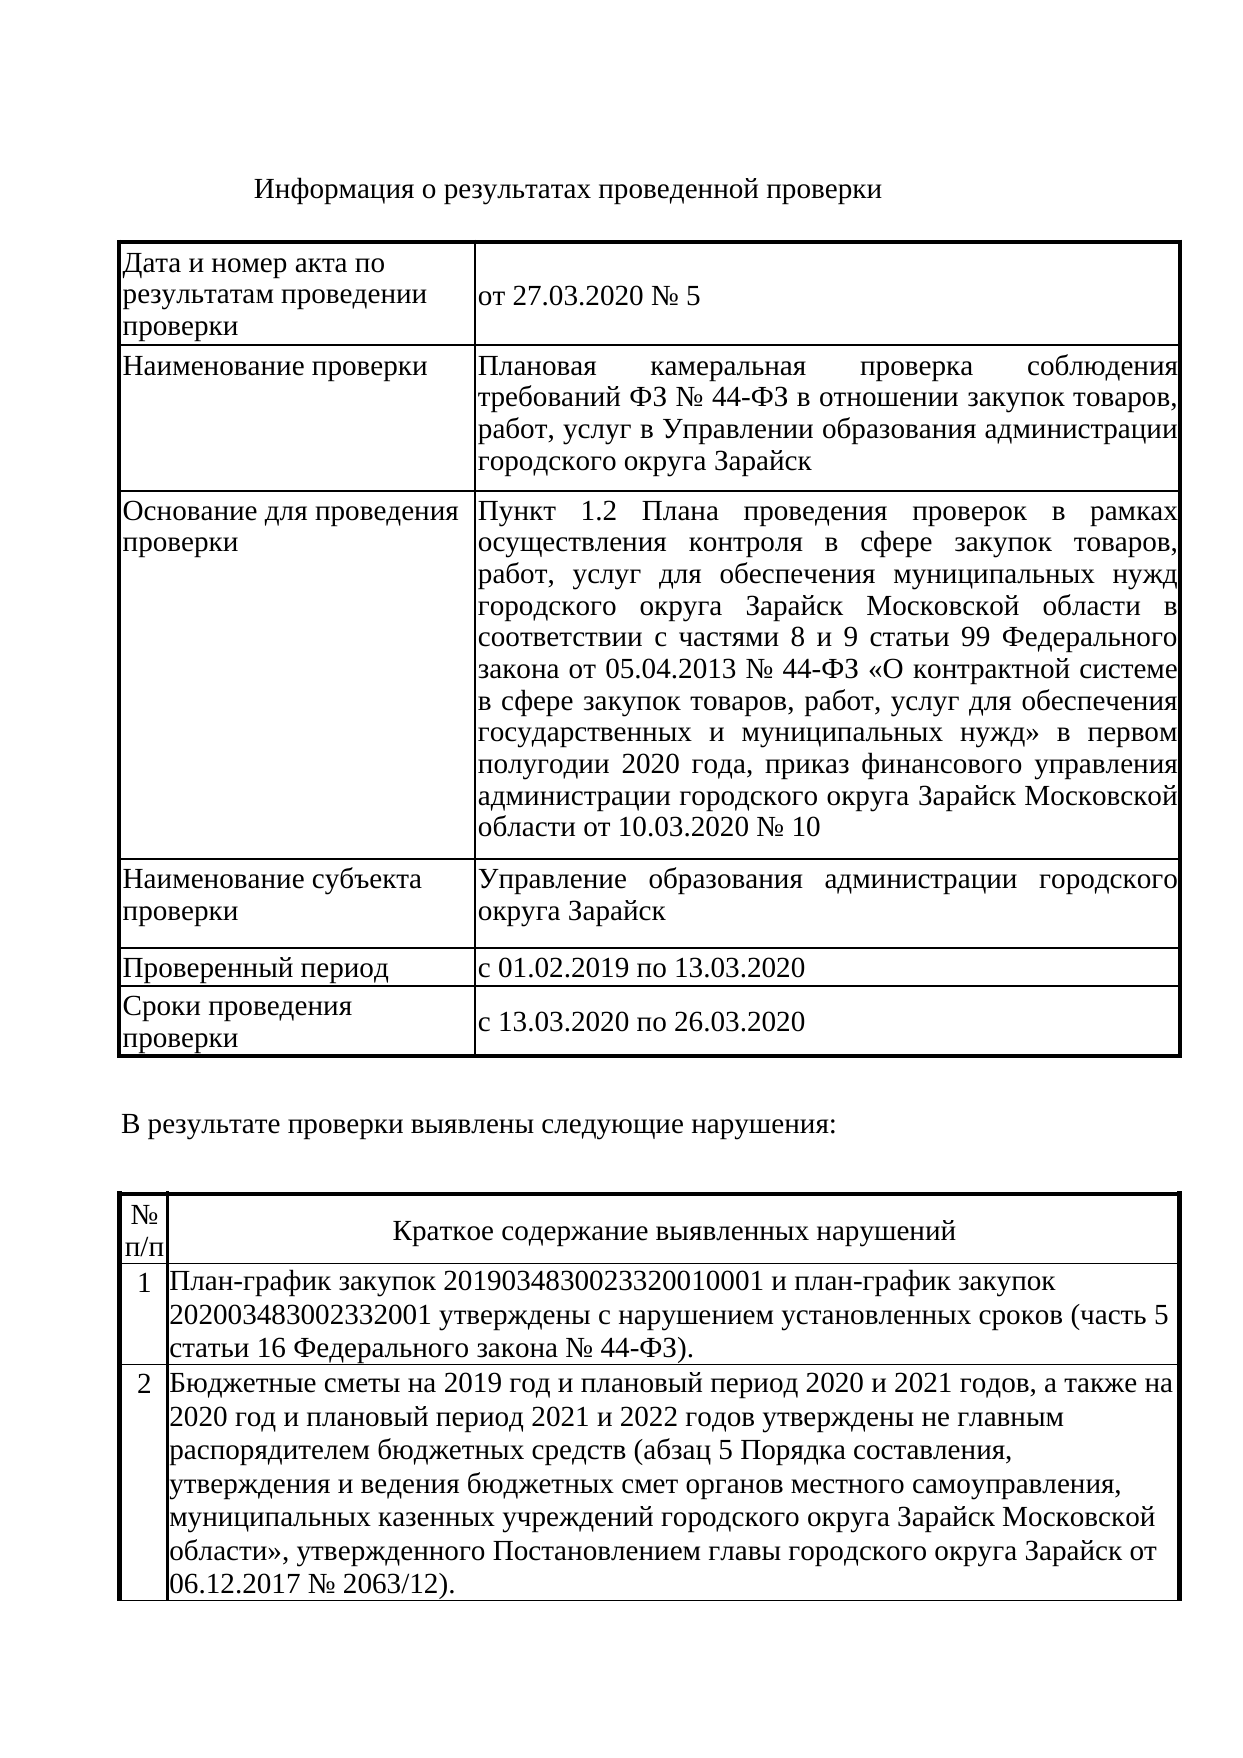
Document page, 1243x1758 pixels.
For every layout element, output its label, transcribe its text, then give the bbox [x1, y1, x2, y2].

table_cell План-график закупок 2019034830023320010001 и план-график закупок 202003483002332001 утверждены с нарушением установленных сроков (часть 5 статьи 16 Федерального закона № 44-ФЗ). [169, 1264, 1177, 1364]
table_cell с 01.02.2019 по 13.03.2020 [476, 949, 1178, 985]
table_cell от 27.03.2020 № 5 [476, 244, 1178, 344]
table_cell Наименование субъекта проверки [121, 860, 474, 947]
table_cell Наименование проверки [121, 346, 474, 489]
table_cell № п/п [122, 1196, 166, 1262]
table_cell [1180, 1054, 1187, 1191]
table_cell Сроки проведения проверки [121, 987, 474, 1054]
table_cell Бюджетные сметы на 2019 год и плановый период 2020 и 2021 годов, а также на 2020 год и плановый период 2021 и 2022 годов утверждены не главным распорядителем бюджетных средств (абзац 5 Порядка составления, утверждения и ведения бюджетных смет органов местного самоуправления, муниципальных казенных учреждений городского округа Зарайск Московской области», утвержденного Постановлением главы городского округа Зарайск от 06.12.2017 № 2063/12). [169, 1365, 1177, 1600]
table_cell Краткое содержание выявленных нарушений [169, 1196, 1177, 1262]
table_header Информация о результатах проведенной проверки [119, 135, 1185, 239]
table_cell В результате проверки выявлены следующие нарушения: [119, 1058, 1180, 1187]
table_cell Управление образования администрации городского округа Зарайск [476, 860, 1178, 947]
table_cell Пункт 1.2 Плана проведения проверок в рамках осуществления контроля в сфере закупок товаров, работ, услуг для обеспечения муниципальных нужд городского округа Зарайск Московской области в соответствии с частями 8 и 9 статьи 99 Федерального закона от 05.04.2013 № 44-ФЗ «О контрактной системе в сфере закупок товаров, работ, услуг для обеспечения государственных и муниципальных нужд» в первом полугодии 2020 года, приказ финансового управления администрации городского округа Зарайск Московской области от 10.03.2020 № 10 [476, 492, 1178, 858]
table_cell Проверенный период [121, 949, 474, 985]
table_cell 2 [122, 1365, 166, 1600]
table_cell Основание для проведения проверки [121, 492, 474, 858]
table_cell Дата и номер акта по результатам проведении проверки [121, 244, 474, 344]
table_cell 1 [122, 1264, 166, 1364]
table_cell с 13.03.2020 по 26.03.2020 [476, 987, 1178, 1054]
table_cell Плановая камеральная проверка соблюдения требований ФЗ № 44-ФЗ в отношении закупок товаров, работ, услуг в Управлении образования администрации городского округа Зарайск [476, 346, 1178, 489]
